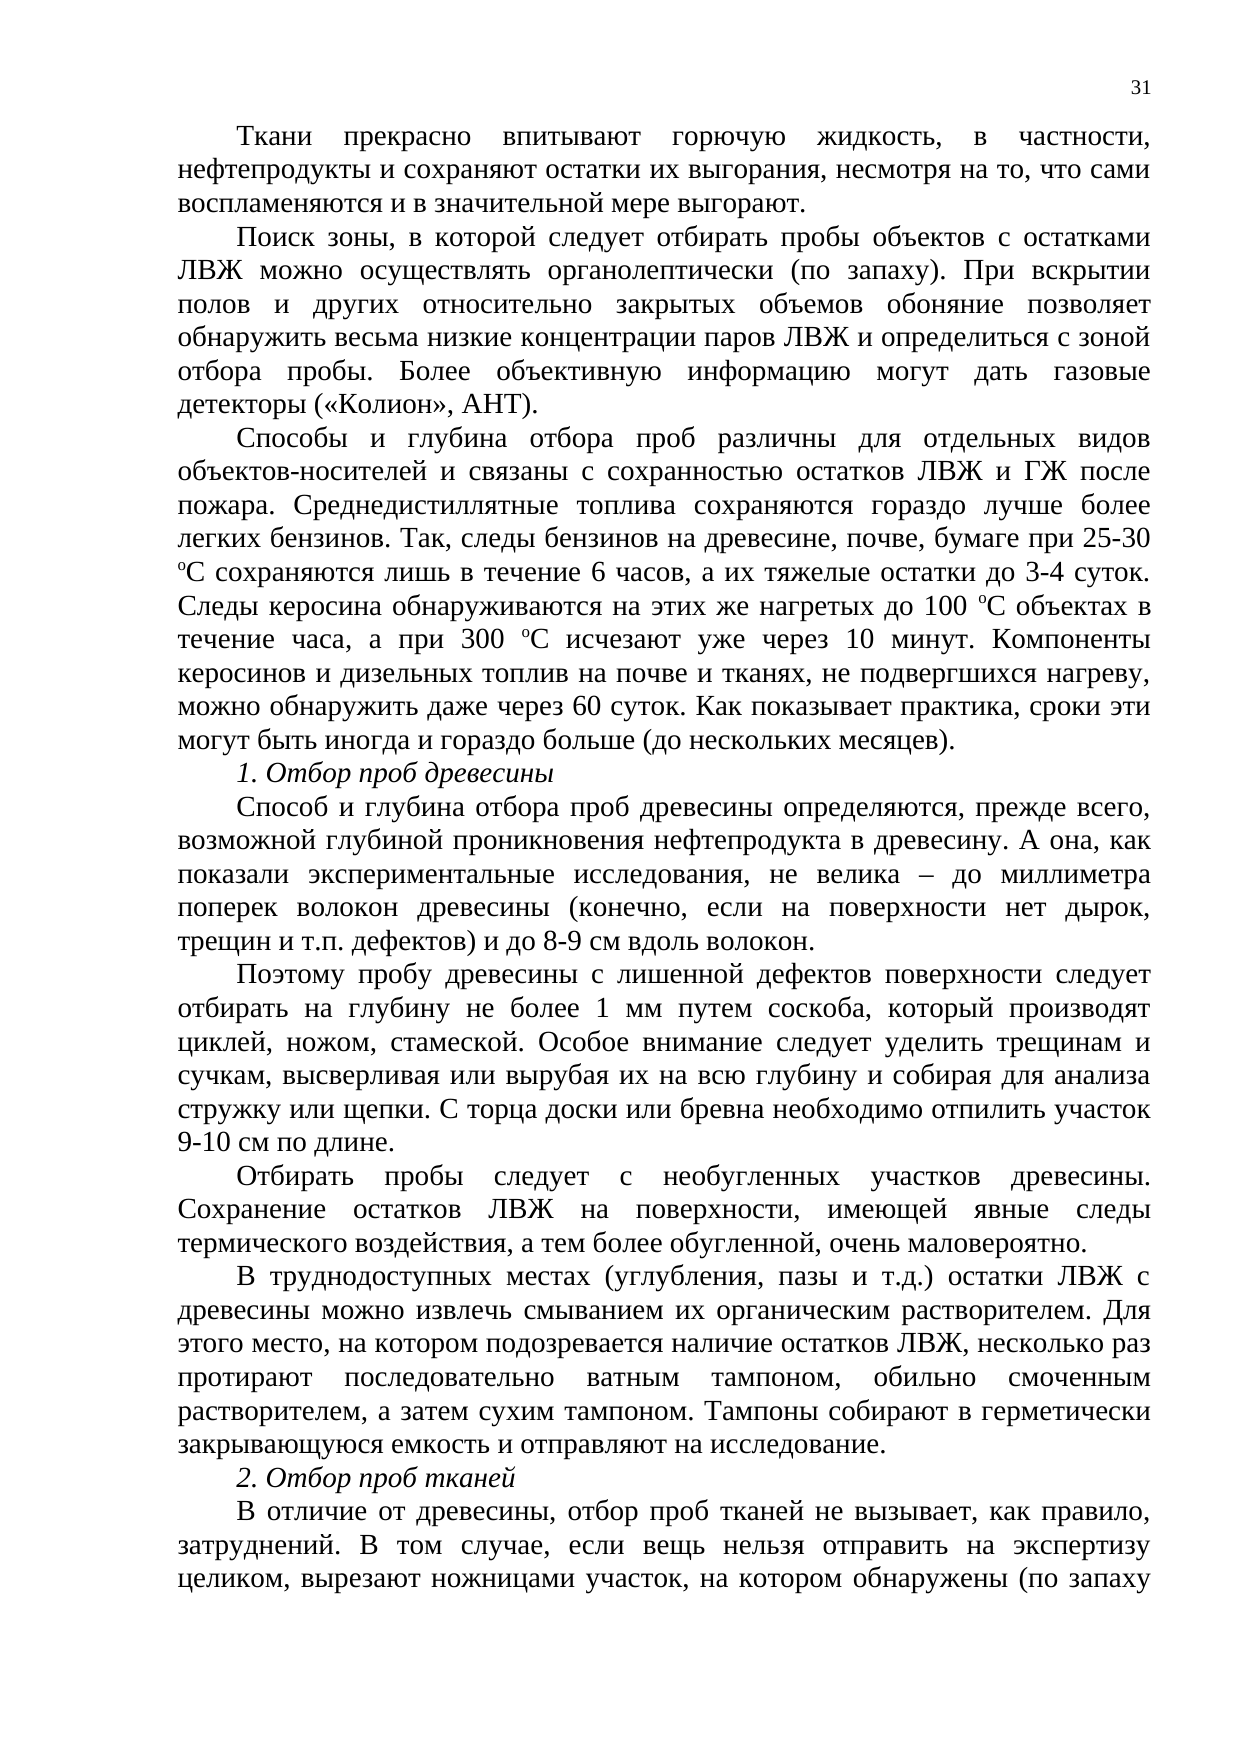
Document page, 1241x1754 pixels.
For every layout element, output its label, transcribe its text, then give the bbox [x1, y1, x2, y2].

text Способы и глубина отбора проб различны для отдельных видов объектов-носителей и связаны с сохранностью остатков ЛВЖ и ГЖ после пожара. Среднедистиллятные топлива сохраняются гораздо лучше более легких бензинов. Так, следы бензинов на древесине, почве, бумаге при 25-30 оС сохраняются лишь в течение 6 часов, а их тяжелые остатки до 3-4 суток. Следы керосина обнаруживаются на этих же нагретых до 100 оС объектах в течение часа, а при 300 оС исчезают уже через 10 минут. Компоненты керосинов и дизельных топлив на почве и тканях, не подвергшихся нагреву, можно обнаружить даже через 60 суток. Как показывает практика, сроки эти могут быть иногда и гораздо больше (до нескольких месяцев). [177, 420, 1152, 755]
text Ткани прекрасно впитывают горючую жидкость, в частности, нефтепродукты и сохраняют остатки их выгорания, несмотря на то, что сами воспламеняются и в значительной мере выгорают. [177, 118, 1152, 219]
text 2. Отбор проб тканей [177, 1460, 1152, 1493]
text Поиск зоны, в которой следует отбирать пробы объектов с остатками ЛВЖ можно осуществлять органолептически (по запаху). При вскрытии полов и других относительно закрытых объемов обоняние позволяет обнаружить весьма низкие концентрации паров ЛВЖ и определиться с зоной отбора пробы. Более объективную информацию могут дать газовые детекторы («Колион», АНТ). [177, 219, 1152, 420]
text Способ и глубина отбора проб древесины определяются, прежде всего, возможной глубиной проникновения нефтепродукта в древесину. А она, как показали экспериментальные исследования, не велика – до миллиметра поперек волокон древесины (конечно, если на поверхности нет дырок, трещин и т.п. дефектов) и до 8- вдоль волокон. [177, 789, 1152, 957]
text 1. Отбор проб древесины [177, 755, 1152, 789]
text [177, 1493, 1152, 1594]
text Отбирать пробы следует с необугленных участков древесины. Сохранение остатков ЛВЖ на поверхности, имеющей явные следы термического воздействия, а тем более обугленной, очень маловероятно. [177, 1158, 1152, 1258]
text Поэтому пробу древесины с лишенной дефектов поверхности следует отбирать на глубину не более путем соскоба, который производят циклей, ножом, стамеской. Особое внимание следует уделить трещинам и сучкам, высверливая или вырубая их на всю глубину и собирая для анализа стружку или щепки. С торца доски или бревна необходимо отпилить участок 9- по длине. [177, 957, 1152, 1158]
text В труднодоступных местах (углубления, пазы и т.д.) остатки ЛВЖ с древесины можно извлечь смыванием их органическим растворителем. Для этого место, на котором подозревается наличие остатков ЛВЖ, несколько раз протирают последовательно ватным тампоном, обильно смоченным растворителем, а затем сухим тампоном. Тампоны собирают в герметически закрывающуюся емкость и отправляют на исследование. [177, 1258, 1152, 1460]
